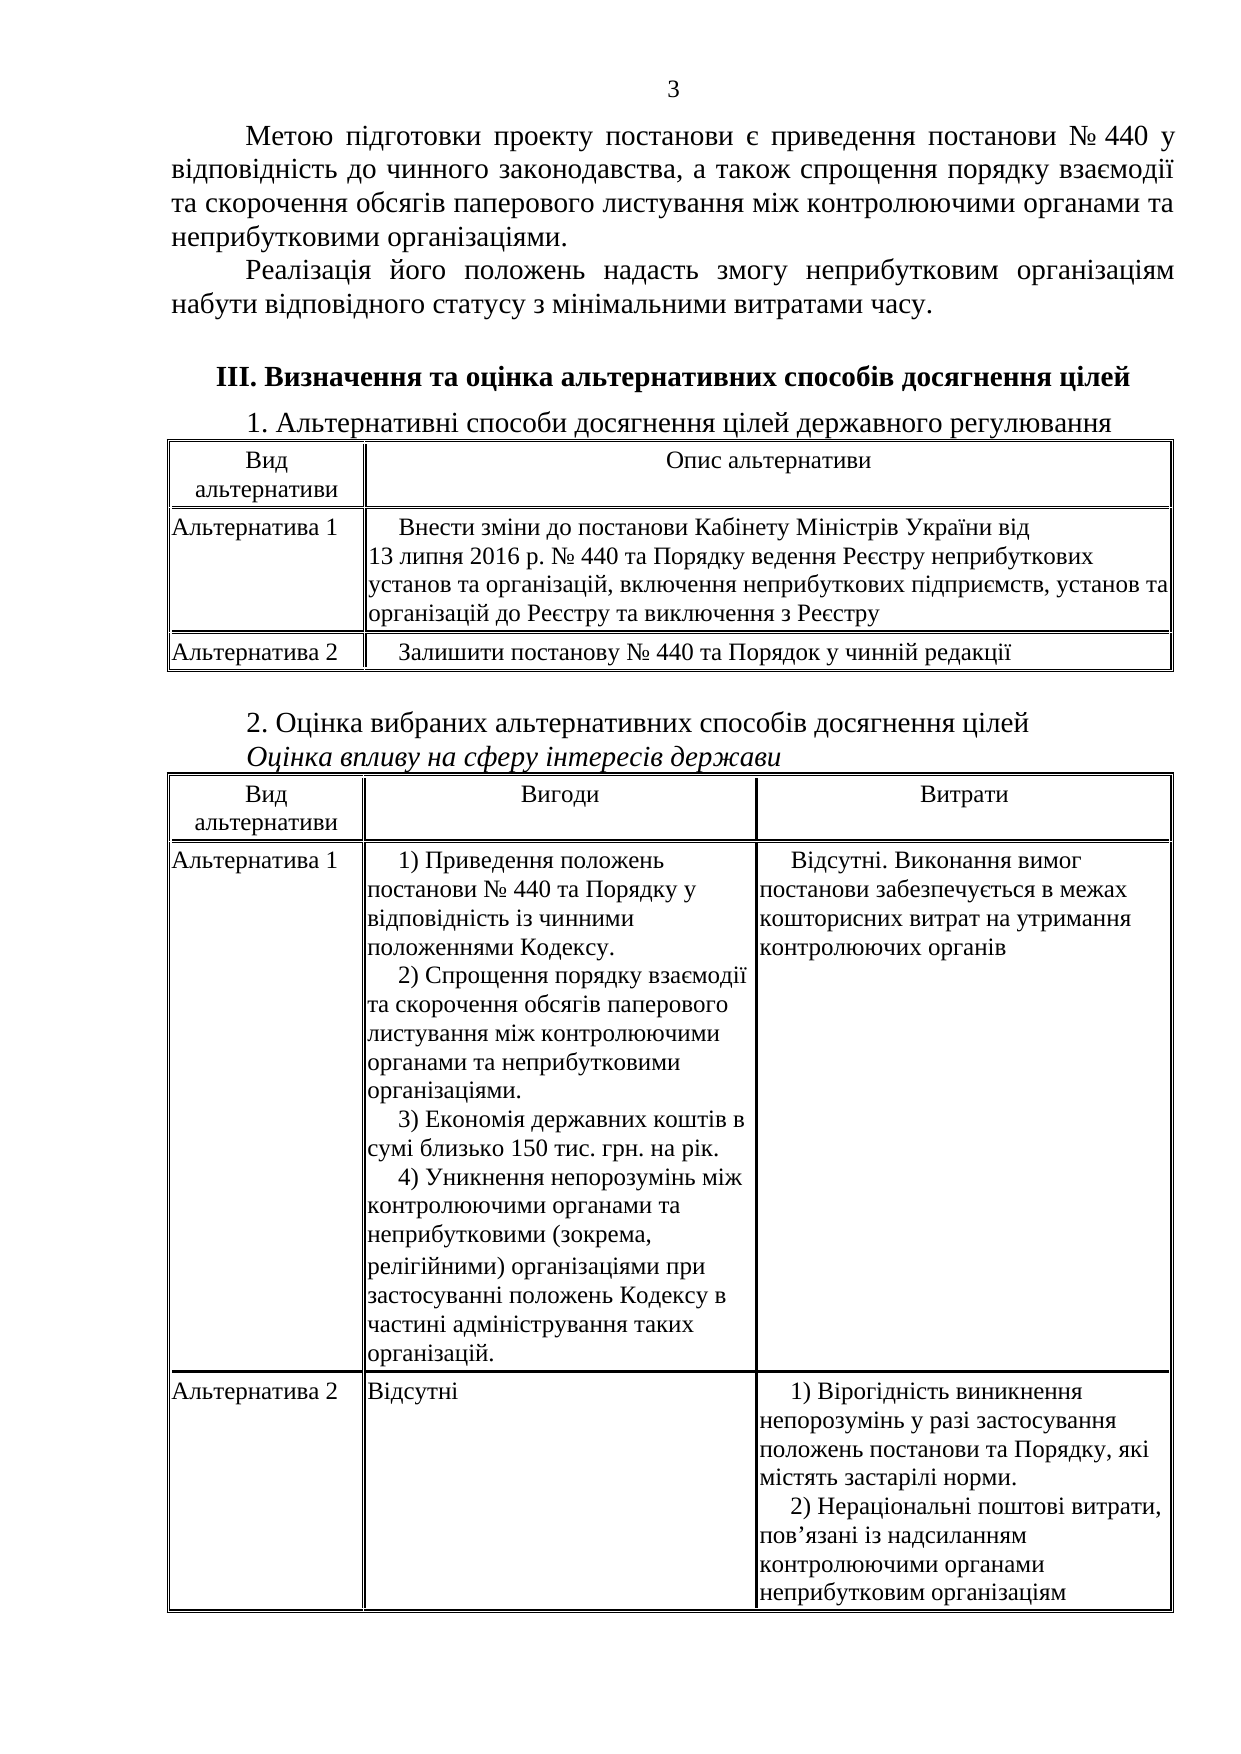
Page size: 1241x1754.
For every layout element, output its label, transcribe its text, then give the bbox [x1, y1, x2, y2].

table_header Вид альтернативи [168, 440, 365, 506]
table_cell 1) Приведення положень постанови № 440 та Порядку у відповідність із чинними положеннями Кодексу. 2) Спрощення порядку взаємодії та скорочення обсягів паперового листування між контролюючими органами та неприбутковими організаціями. 3) Економія державних коштів в сумі близько 150 тис. грн. на рік. 4) Уникнення непорозумінь між контролюючими органами та неприбутковими (зокрема, релігійними) організаціями при застосуванні положень Кодексу в частині адміністрування таких організацій. [366, 843, 755, 1370]
table_cell Внести зміни до постанови Кабінету Міністрів України від 13 липня 2016 р. № 440 та Порядку ведення Реєстру неприбуткових установ та організацій, включення неприбуткових підприємств, установ та організацій до Реєстру та виключення з Реєстру [365, 506, 1172, 630]
table_cell Альтернатива 1 [168, 506, 365, 630]
table_cell Альтернатива 1 [170, 839, 362, 1370]
subtitle III. Визначення та оцінка альтернативних способів досягнення цілей [171, 359, 1175, 393]
table_header Вигоди [364, 776, 756, 839]
table_cell Відсутні [364, 1373, 756, 1609]
table_header Витрати [756, 776, 1170, 839]
text 2. Оцінка вибраних альтернативних способів досягнення цілей [171, 705, 1175, 739]
table_cell Відсутні. Виконання вимог постанови забезпечується в межах кошторисних витрат на утримання контролюючих органів [758, 839, 1171, 1370]
table_header Опис альтернативи [365, 442, 1170, 506]
table_cell Залишити постанову № 440 та Порядок у чинній редакції [365, 630, 1171, 668]
text Реалізація його положень надасть змогу неприбутковим організаціям набути відповідного статусу з мінімальними витратами часу. [171, 252, 1175, 319]
table_cell Альтернатива 2 [170, 630, 365, 668]
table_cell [756, 1370, 1170, 1609]
text 1. Альтернативні способи досягнення цілей державного регулювання [171, 405, 1175, 439]
text Метою підготовки проекту постанови є приведення постанови № 440 у відповідність до чинного законодавства, а також спрощення порядку взаємодії та скорочення обсягів паперового листування між контролюючими органами та неприбутковими організаціями. [171, 118, 1175, 252]
table_cell Альтернатива 2 [170, 1370, 364, 1609]
table_header Вид альтернативи [170, 774, 364, 839]
text Оцінка впливу на сферу інтересів держави [171, 739, 1175, 772]
